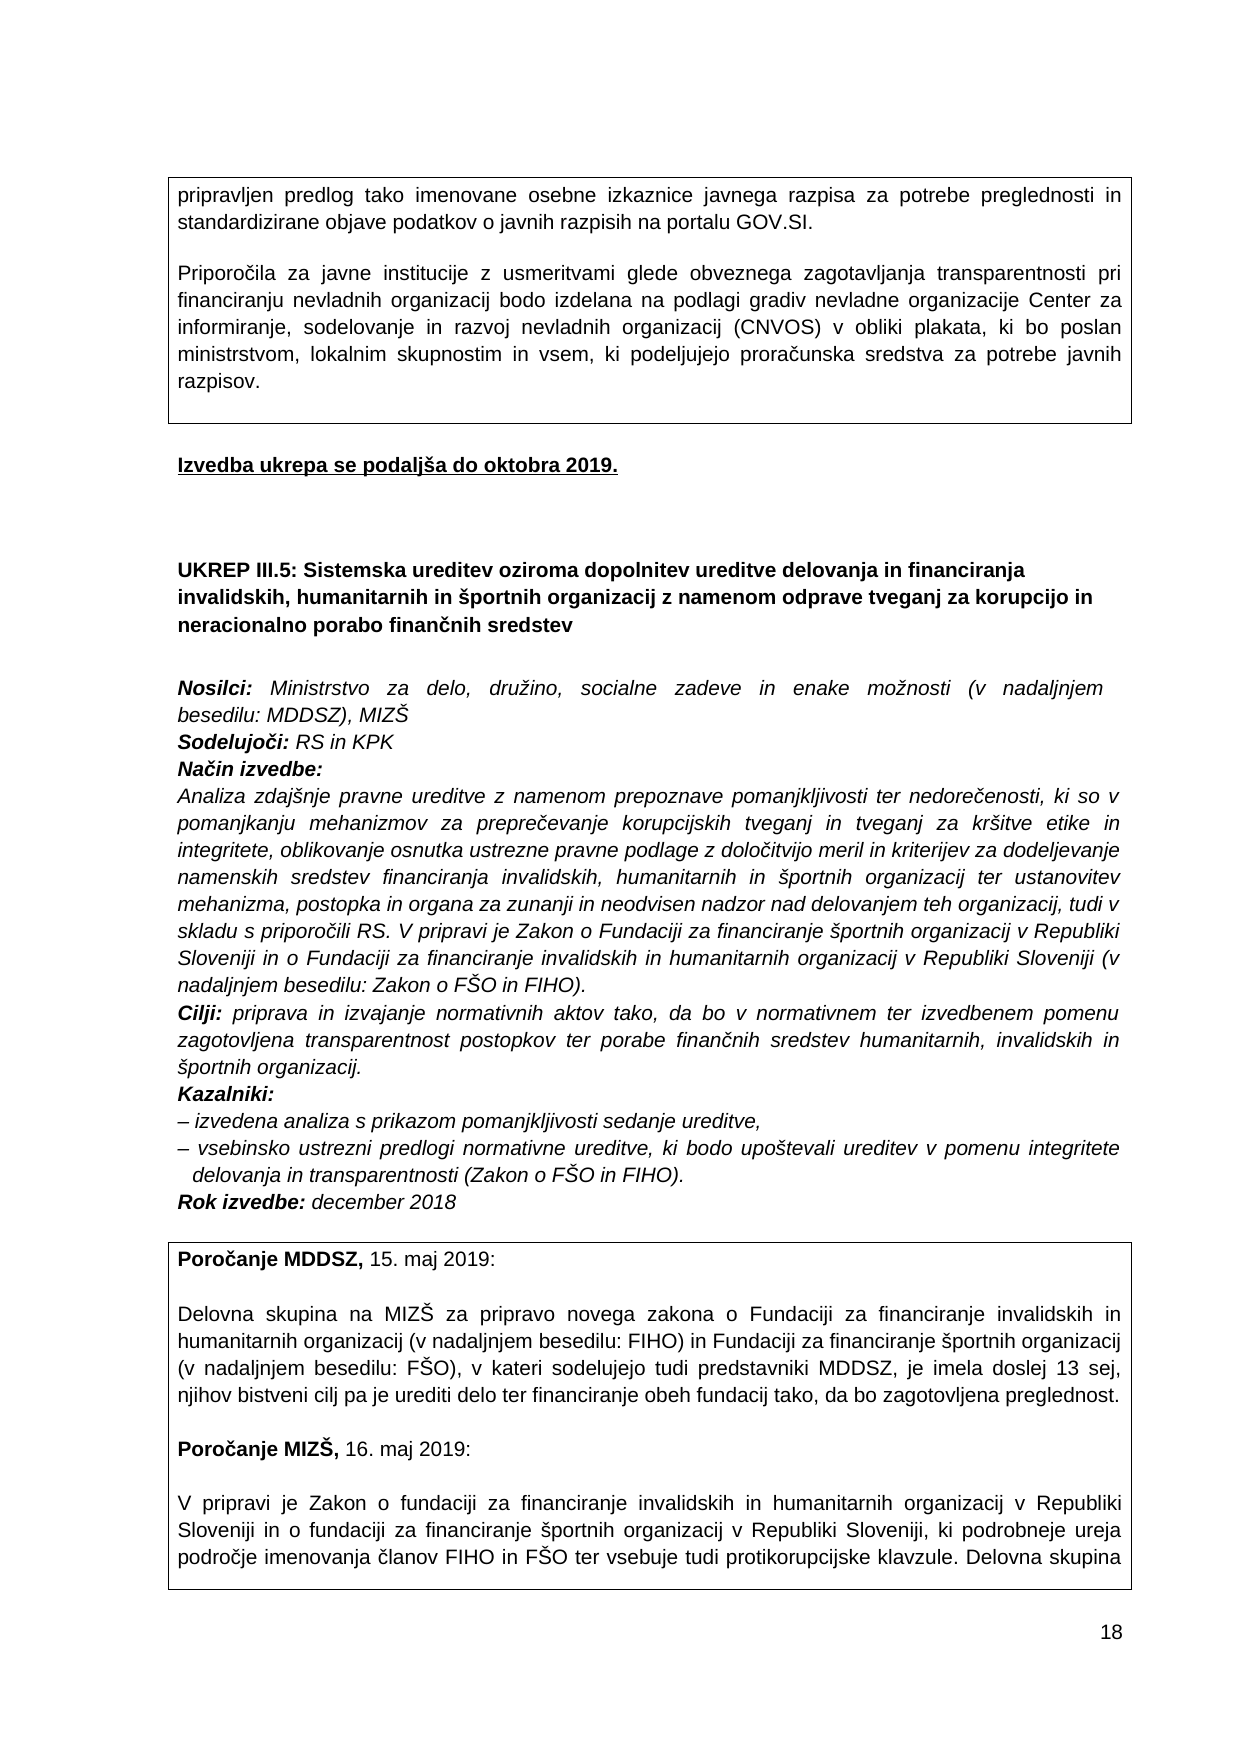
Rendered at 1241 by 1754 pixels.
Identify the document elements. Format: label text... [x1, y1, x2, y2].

text Poročanje MDDSZ, 15. maj 2019: [169, 1243, 1131, 1272]
text Delovna skupina na MIZŠ za pripravo novega zakona o Fundaciji za financiranje invalidskih in humanitarnih organizacij (v nadaljnjem besedilu: FIHO) in Fundaciji za financiranje športnih organizacij (v nadaljnjem besedilu: FŠO), v kateri sodelujejo tudi predstavniki MDDSZ, je imela doslej 13 sej, njihov bistveni cilj pa je urediti delo ter financiranje obeh fundacij tako, da bo zagotovljena preglednost. [177, 1299, 1123, 1408]
text – izvedena analiza s prikazom pomanjkljivosti sedanje ureditve, [177, 1107, 1123, 1134]
text Nosilci: Ministrstvo za delo, družino, socialne zadeve in enake možnosti (v nadaljnjem besedilu: MDDSZ), MIZŠ [177, 673, 1123, 727]
subtitle UKREP III.5: Sistemska ureditev oziroma dopolnitev ureditve delovanja in financiranja invalidskih, humanitarnih in športnih organizacij z namenom odprave tveganj za korupcijo in neracionalno porabo finančnih sredstev [177, 557, 1123, 636]
text Izvedba ukrepa se podaljša do oktobra 2019. [177, 451, 1123, 478]
text Rok izvedbe: december 2018 [177, 1188, 1123, 1215]
text – vsebinsko ustrezni predlogi normativne ureditve, ki bodo upoštevali ureditev v pomenu integritete delovanja in transparentnosti (Zakon o FŠO in FIHO). [177, 1134, 1123, 1188]
text Način izvedbe: [177, 754, 1123, 782]
text Priporočila za javne institucije z usmeritvami glede obveznega zagotavljanja transparentnosti pri financiranju nevladnih organizacij bodo izdelana na podlagi gradiv nevladne organizacije Center za informiranje, sodelovanje in razvoj nevladnih organizacij (CNVOS) v obliki plakata, ki bo poslan ministrstvom, lokalnim skupnostim in vsem, ki podeljujejo proračunska sredstva za potrebe javnih razpisov. [177, 258, 1123, 394]
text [169, 178, 1131, 234]
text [169, 1486, 1131, 1589]
text Kazalniki: [177, 1079, 1123, 1107]
text Sodelujoči: RS in KPK [177, 727, 1123, 754]
text Analiza zdajšnje pravne ureditve z namenom prepoznave pomanjkljivosti ter nedorečenosti, ki so v pomanjkanju mehanizmov za preprečevanje korupcijskih tveganj in tveganj za kršitve etike in integritete, oblikovanje osnutka ustrezne pravne podlage z določitvijo meril in kriterijev za dodeljevanje namenskih sredstev financiranja invalidskih, humanitarnih in športnih organizacij ter ustanovitev mehanizma, postopka in organa za zunanji in neodvisen nadzor nad delovanjem teh organizacij, tudi v skladu s priporočili RS. V pripravi je Zakon o Fundaciji za financiranje športnih organizacij v Republiki Sloveniji in o Fundaciji za financiranje invalidskih in humanitarnih organizacij v Republiki Sloveniji (v nadaljnjem besedilu: Zakon o FŠO in FIHO). [177, 782, 1123, 998]
text Poročanje MIZŠ, 16. maj 2019: [177, 1435, 1123, 1462]
text Cilji: priprava in izvajanje normativnih aktov tako, da bo v normativnem ter izvedbenem pomenu zagotovljena transparentnost postopkov ter porabe finančnih sredstev humanitarnih, invalidskih in športnih organizacij. [177, 998, 1123, 1079]
